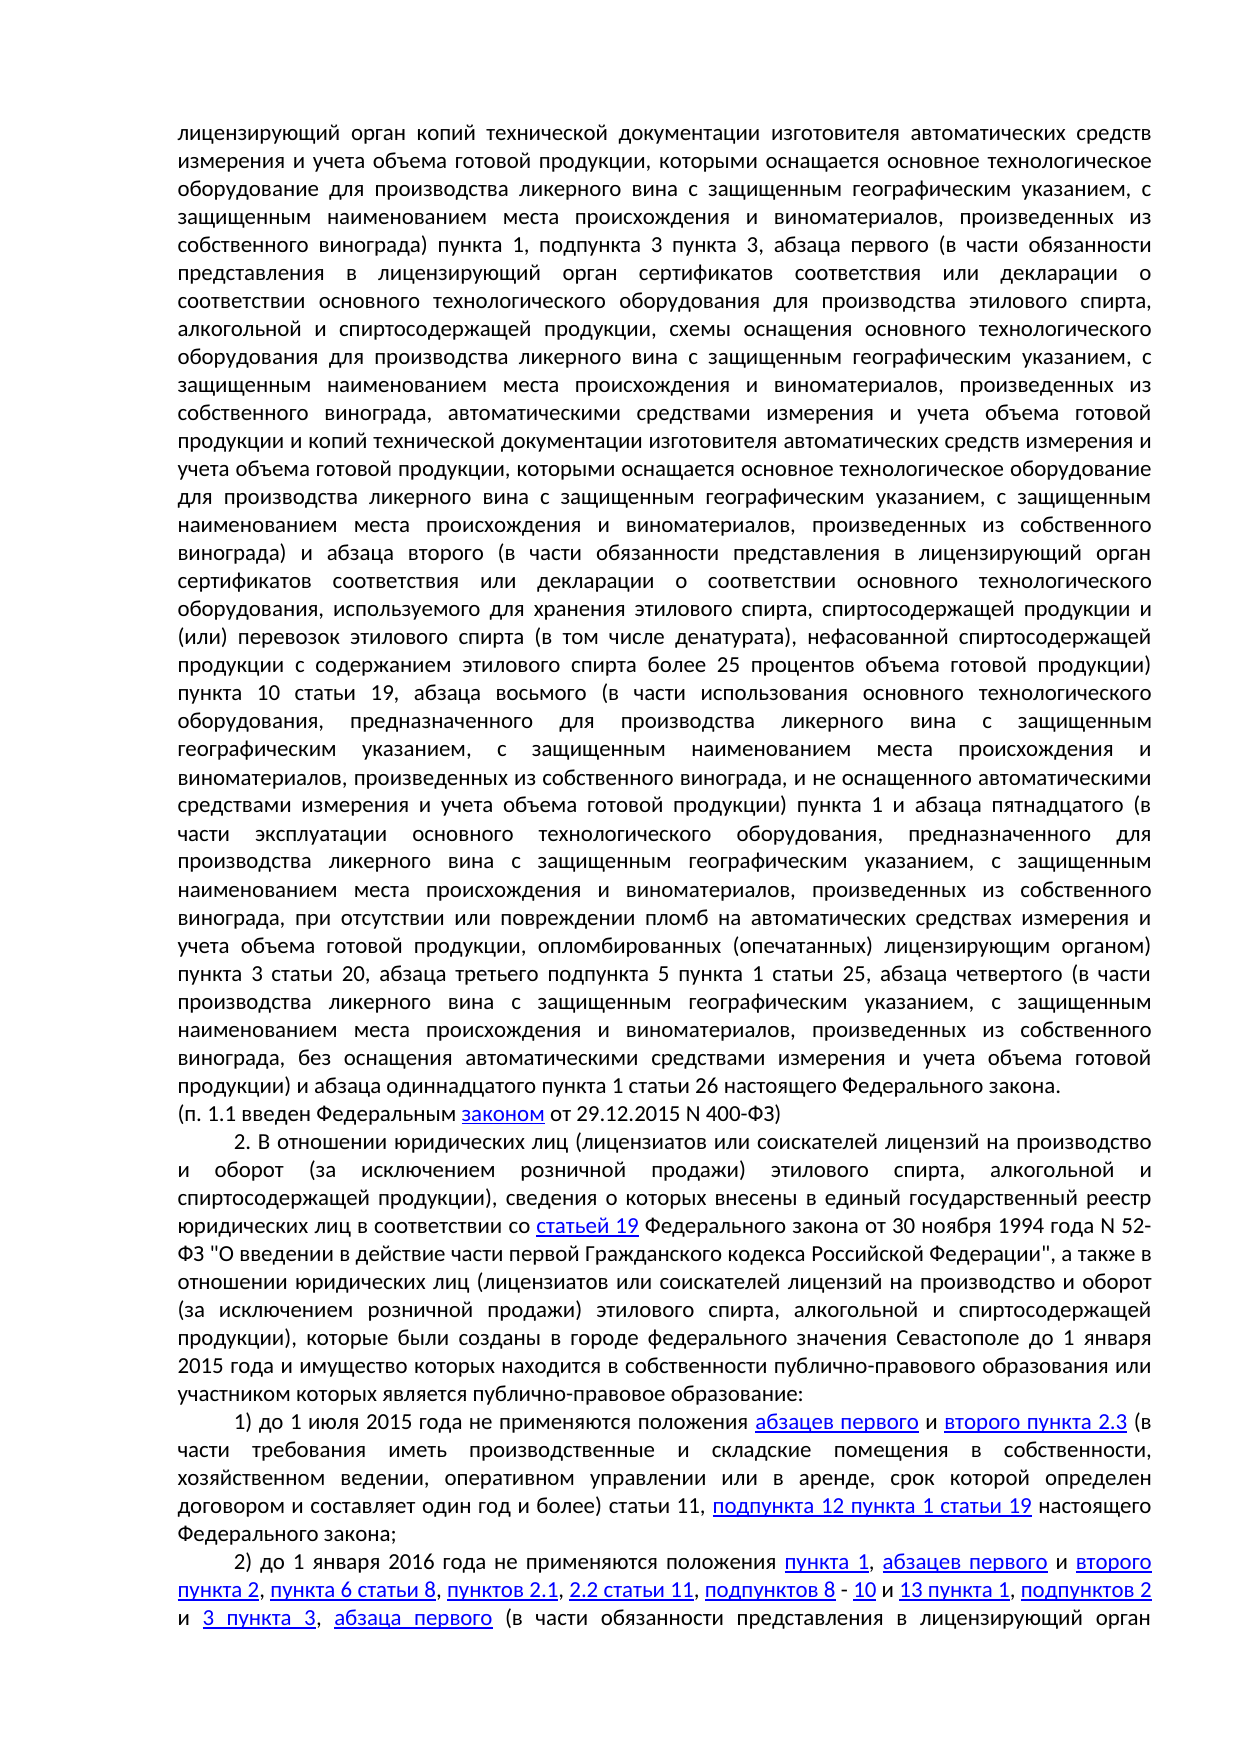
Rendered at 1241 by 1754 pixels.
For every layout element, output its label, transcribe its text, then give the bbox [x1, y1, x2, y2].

text (п. 1.1 введен Федеральным законом от 29.12.2015 N 400-ФЗ) [177, 1099, 1152, 1127]
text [177, 1547, 1152, 1631]
text 2. В отношении юридических лиц (лицензиатов или соискателей лицензий на производство и оборот (за исключением розничной продажи) этилового спирта, алкогольной и спиртосодержащей продукции), сведения о которых внесены в единый государственный реестр юридических лиц в соответствии со статьей 19 Федерального закона от 30 ноября 1994 года N 52-ФЗ "О введении в действие части первой Гражданского кодекса Российской Федерации", а также в отношении юридических лиц (лицензиатов или соискателей лицензий на производство и оборот (за исключением розничной продажи) этилового спирта, алкогольной и спиртосодержащей продукции), которые были созданы в городе федерального значения Севастополе до 1 января 2015 года и имущество которых находится в собственности публично-правового образования или участником которых является публично-правовое образование: [177, 1127, 1152, 1407]
text 1) до 1 июля 2015 года не применяются положения абзацев первого и второго пункта 2.3 (в части требования иметь производственные и складские помещения в собственности, хозяйственном ведении, оперативном управлении или в аренде, срок которой определен договором и составляет один год и более) статьи 11, подпункта 12 пункта 1 статьи 19 настоящего Федерального закона; [177, 1407, 1152, 1547]
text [177, 118, 1152, 1099]
